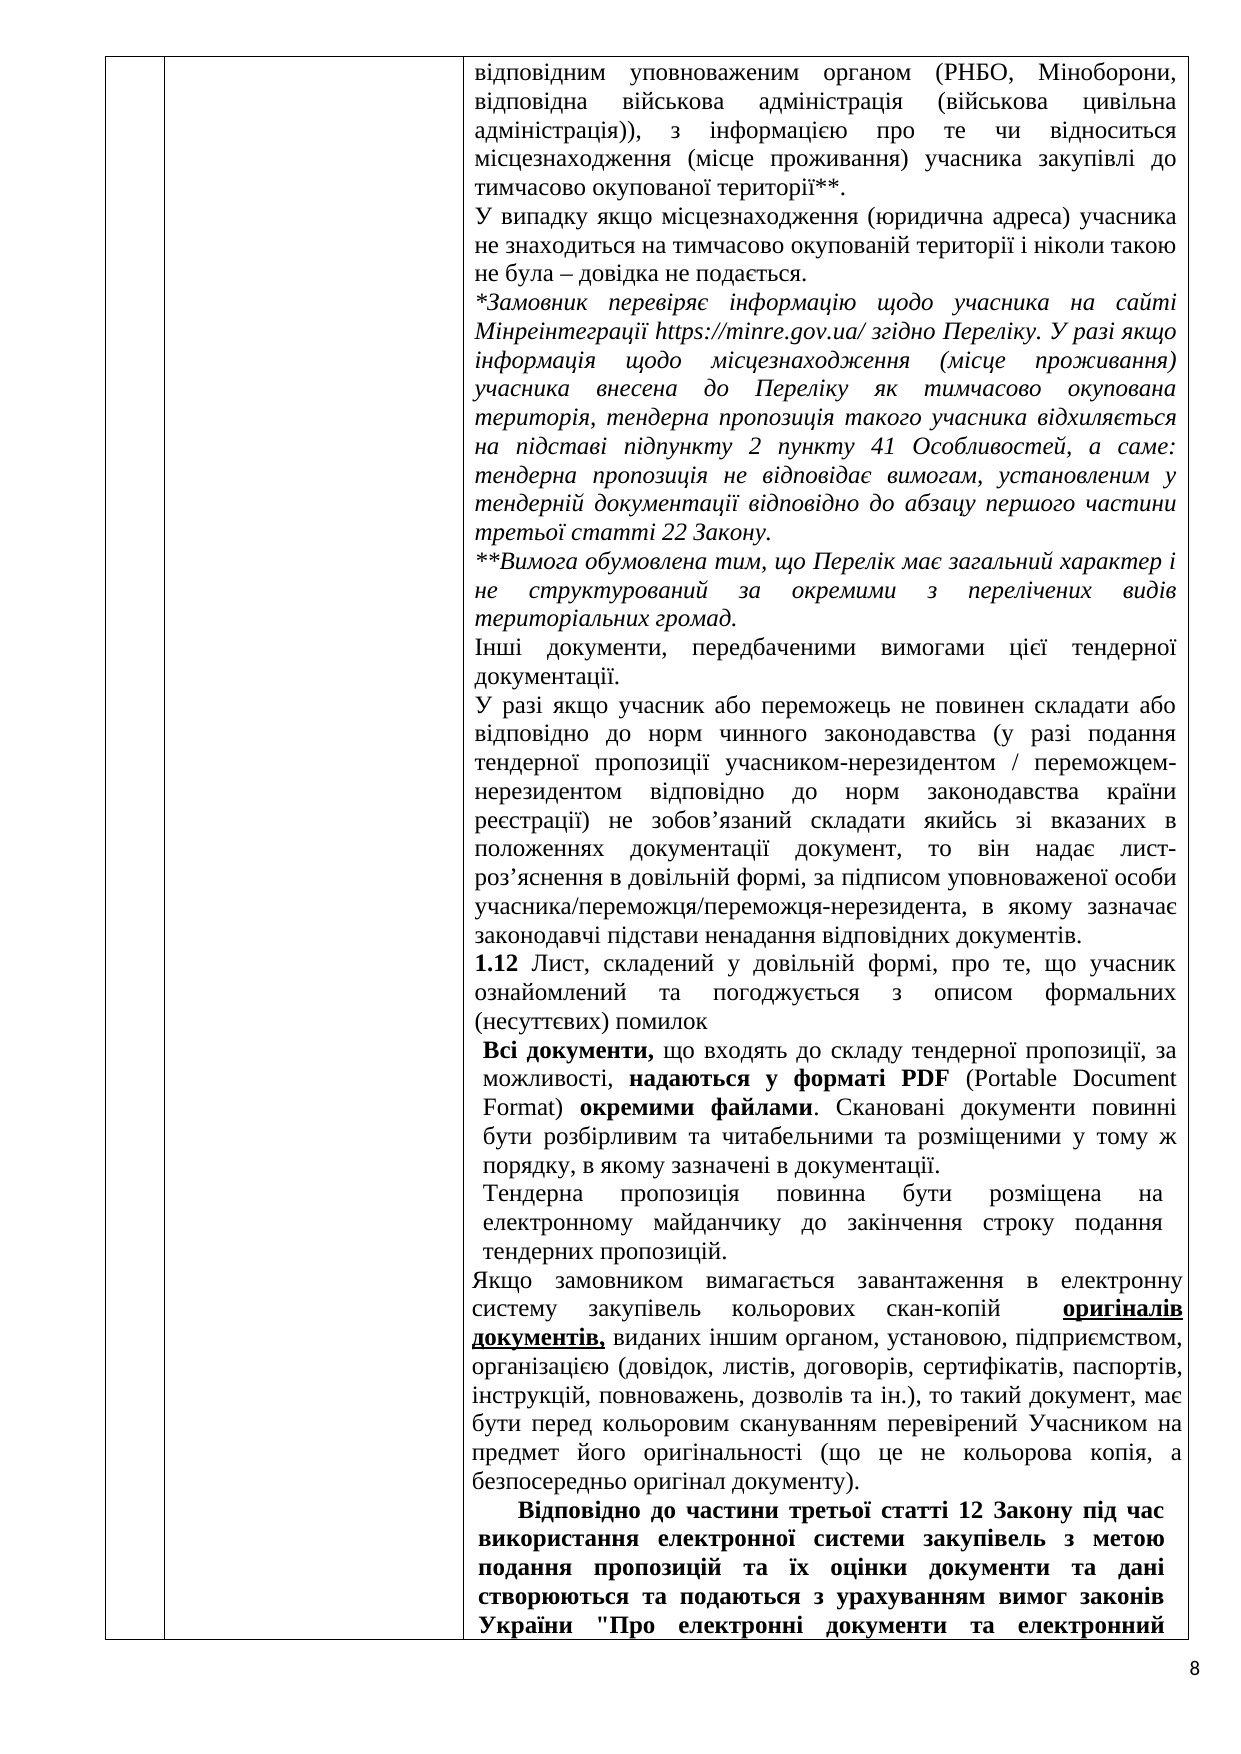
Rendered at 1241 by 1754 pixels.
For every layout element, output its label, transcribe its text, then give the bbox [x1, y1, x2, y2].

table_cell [464, 57, 1188, 1638]
table_cell 1 [106, 57, 164, 1638]
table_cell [165, 57, 463, 1638]
